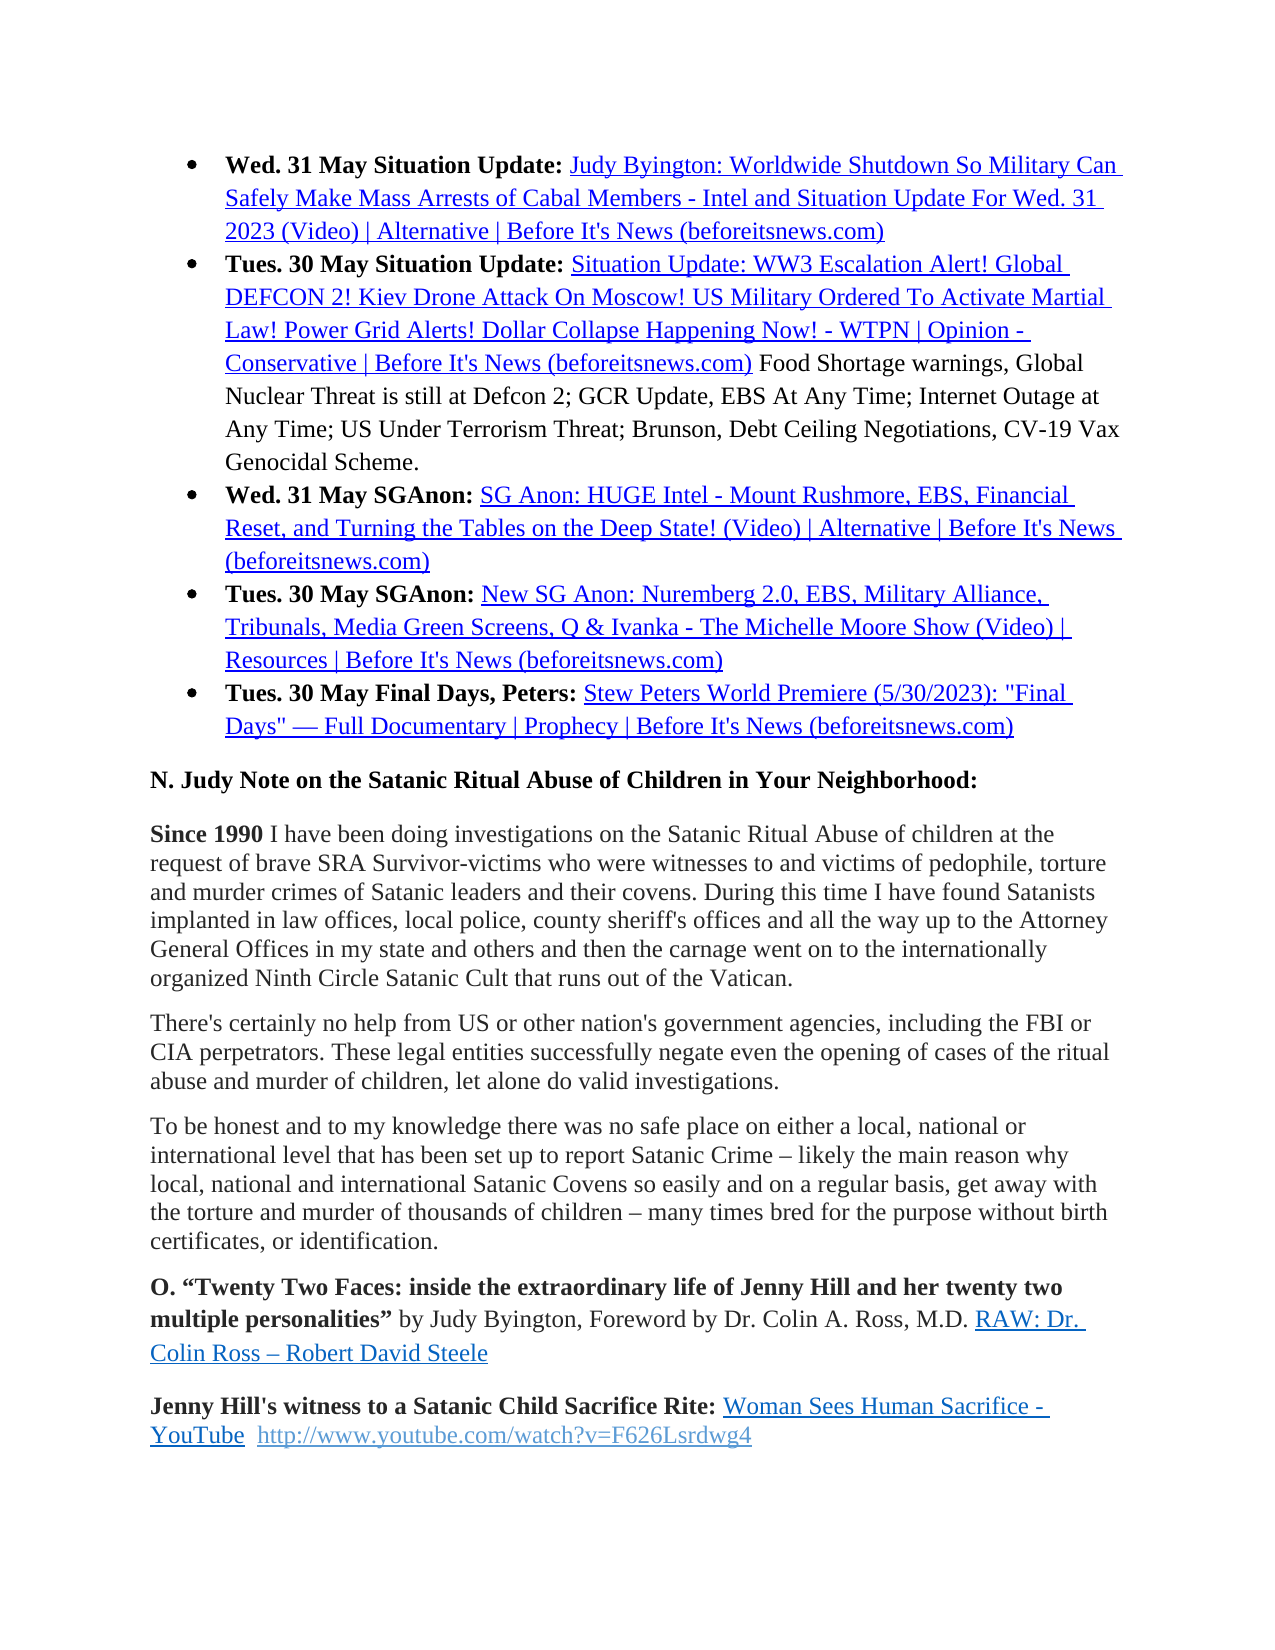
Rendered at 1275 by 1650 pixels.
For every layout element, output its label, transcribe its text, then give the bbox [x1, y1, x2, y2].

list Tues. 30 May Final Days, Peters: Stew Peters World Premiere (5/30/2023): "Final Days" — Full Documentary | Prophecy | Before It's News (beforeitsnews.com) [187, 678, 1125, 740]
list Wed. 31 May SGAnon: SG Anon: HUGE Intel - Mount Rushmore, EBS, Financial Reset, and Turning the Tables on the Deep State! (Video) | Alternative | Before It's News (beforeitsnews.com) [187, 480, 1125, 575]
list Wed. 31 May Situation Update: Judy Byington: Worldwide Shutdown So Military Can Safely Make Mass Arrests of Cabal Members - Intel and Situation Update For Wed. 31 2023 (Video) | Alternative | Before It's News (beforeitsnews.com) [187, 150, 1125, 245]
text O. “Twenty Two Faces: inside the extraordinary life of Jenny Hill and her twenty two multiple personalities” by Judy Byington, Foreword by Dr. Colin A. Ross, M.D. RAW: Dr. Colin Ross – Robert David Steele [150, 1272, 1125, 1366]
text Jenny Hill's witness to a Satanic Child Sacrifice Rite: Woman Sees Human Sacrifice - YouTube http://www.youtube.com/watch?v=F626Lsrdwg4 [150, 1391, 1125, 1449]
text N. Judy Note on the Satanic Ritual Abuse of Children in Your Neighborhood: [150, 765, 1125, 794]
text To be honest and to my knowledge there was no safe place on either a local, national or international level that has been set up to report Satanic Crime – likely the main reason why local, national and international Satanic Covens so easily and on a regular basis, get away with the torture and murder of thousands of children – many times bred for the purpose without birth certificates, or identification. [150, 1111, 1125, 1255]
text Since 1990 I have been doing investigations on the Satanic Ritual Abuse of children at the request of brave SRA Survivor-victims who were witnesses to and victims of pedophile, torture and murder crimes of Satanic leaders and their covens. During this time I have found Satanists implanted in law offices, local police, county sheriff's offices and all the way up to the Attorney General Offices in my state and others and then the carnage went on to the internationally organized Ninth Circle Satanic Cult that runs out of the Vatican. [150, 819, 1125, 992]
text There's certainly no help from US or other nation's government agencies, including the FBI or CIA perpetrators. These legal entities successfully negate even the opening of cases of the ritual abuse and murder of children, let alone do valid investigations. [150, 1008, 1125, 1094]
list Tues. 30 May SGAnon: New SG Anon: Nuremberg 2.0, EBS, Military Alliance, Tribunals, Media Green Screens, Q & Ivanka - The Michelle Moore Show (Video) | Resources | Before It's News (beforeitsnews.com) [187, 579, 1125, 674]
list Tues. 30 May Situation Update: Situation Update: WW3 Escalation Alert! Global DEFCON 2! Kiev Drone Attack On Moscow! US Military Ordered To Activate Martial Law! Power Grid Alerts! Dollar Collapse Happening Now! - WTPN | Opinion - Conservative | Before It's News (beforeitsnews.com) Food Shortage warnings, Global Nuclear Threat is still at Defcon 2; GCR Update, EBS At Any Time; Internet Outage at Any Time; US Under Terrorism Threat; Brunson, Debt Ceiling Negotiations, CV-19 Vax Genocidal Scheme. [187, 249, 1125, 476]
